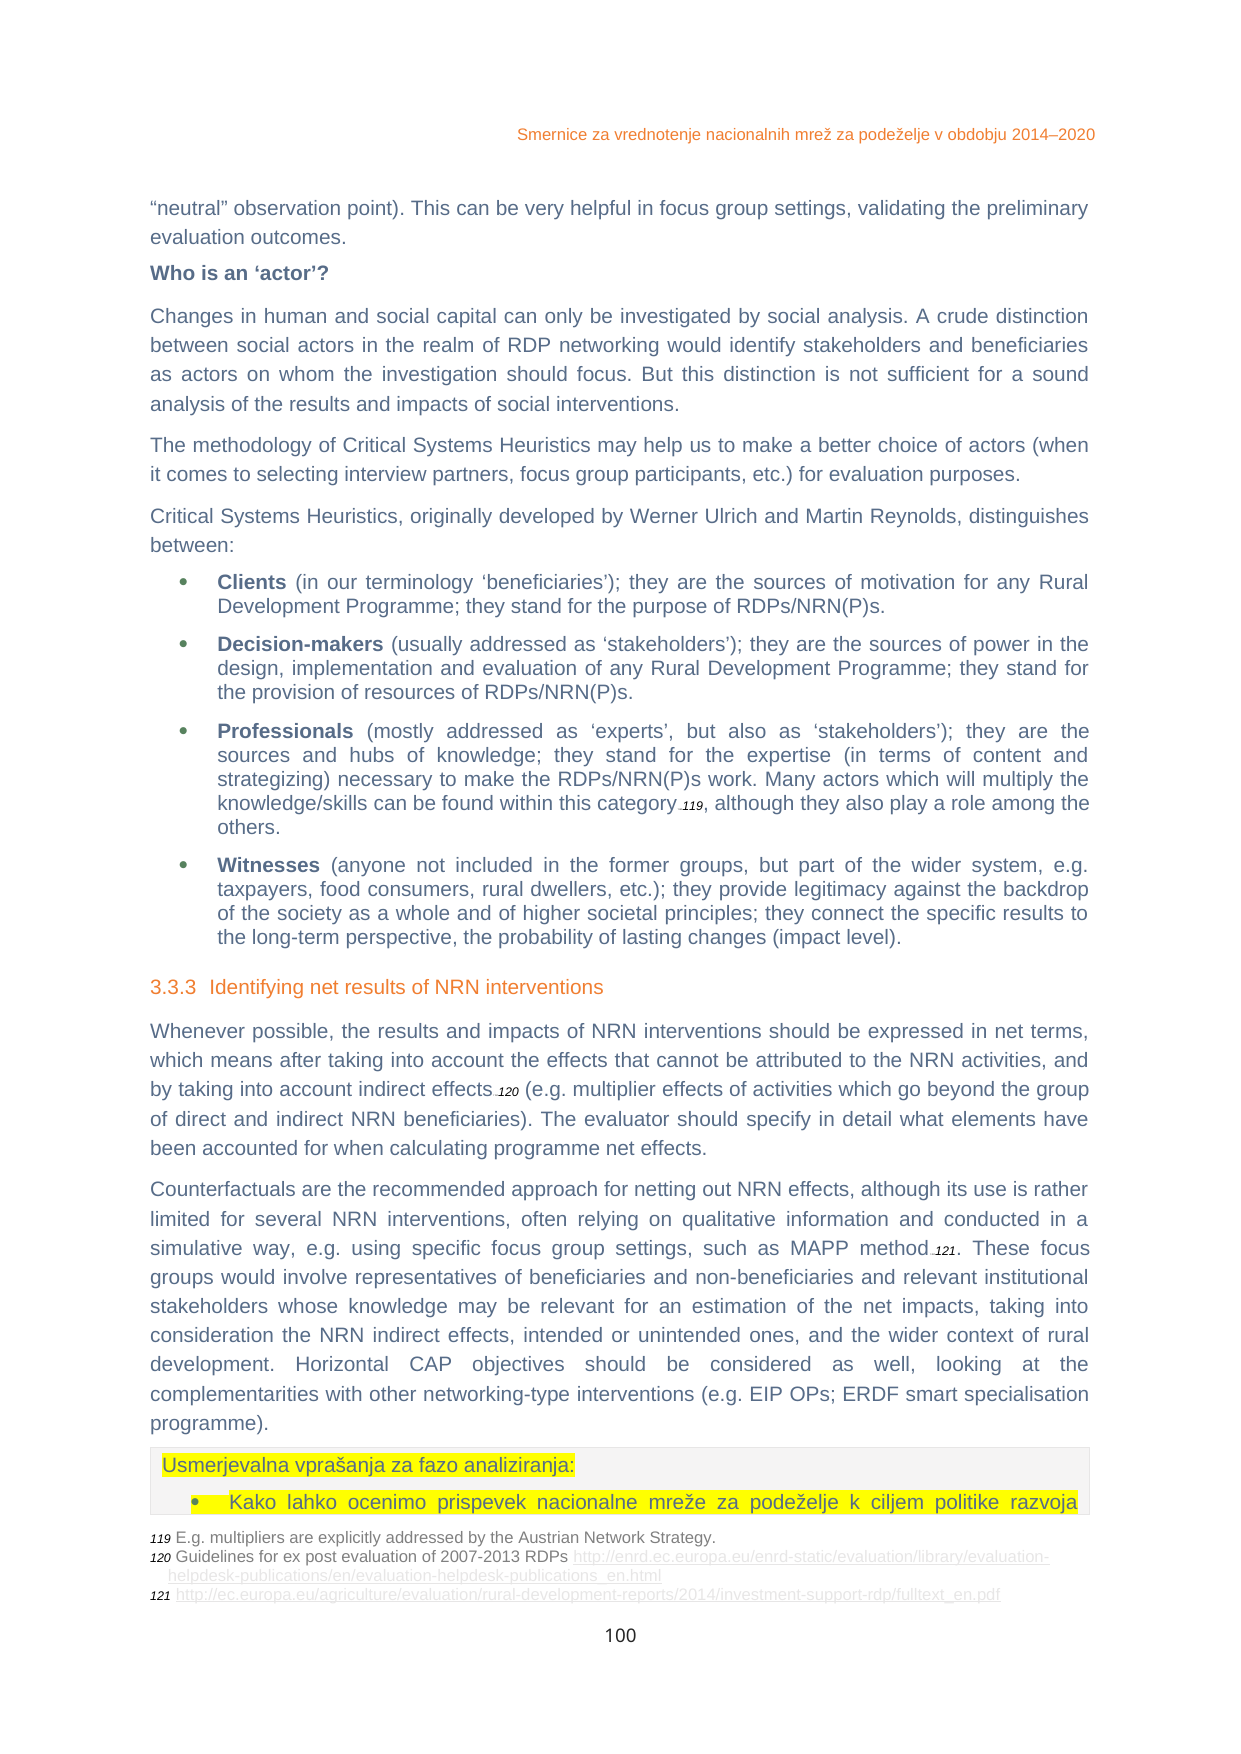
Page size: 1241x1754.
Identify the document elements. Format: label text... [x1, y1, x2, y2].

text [150, 190, 1090, 249]
text Critical Systems Heuristics, originally developed by Werner Ulrich and Martin Reynolds, distinguishes between: [150, 499, 1090, 557]
list Witnesses (anyone not included in the former groups, but part of the wider system, e.g. taxpayers, food consumers, rural dwellers, etc.); they provide legitimacy against the backdrop of the society as a whole and of higher societal principles; they connect the specific results to the long-term perspective, the probability of lasting changes (impact level). [179, 853, 1090, 949]
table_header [151, 1448, 1089, 1514]
subtitle Identifying net results of NRN interventions [150, 974, 1090, 999]
subtitle Who is an ‘actor’? [150, 263, 1090, 284]
text The methodology of Critical Systems Heuristics may help us to make a better choice of actors (when it comes to selecting interview partners, focus group participants, etc.) for evaluation purposes. [150, 428, 1090, 486]
text Whenever possible, the results and impacts of NRN interventions should be expressed in net terms, which means after taking into account the effects that cannot be attributed to the NRN activities, and by taking into account indirect effects119F (e.g. multiplier effects of activities which go beyond the group of direct and indirect NRN beneficiaries). The evaluator should specify in detail what elements have been accounted for when calculating programme net effects. [150, 1014, 1090, 1159]
list Professionals (mostly addressed as ‘experts’, but also as ‘stakeholders’); they are the sources and hubs of knowledge; they stand for the expertise (in terms of content and strategizing) necessary to make the RDPs/NRN(P)s work. Many actors which will multiply the knowledge/skills can be found within this category118F, although they also play a role among the others. [179, 719, 1090, 838]
list Decision-makers (usually addressed as ‘stakeholders’); they are the sources of power in the design, implementation and evaluation of any Rural Development Programme; they stand for the provision of resources of RDPs/NRN(P)s. [179, 632, 1090, 704]
text Counterfactuals are the recommended approach for netting out NRN effects, although its use is rather limited for several NRN interventions, often relying on qualitative information and conducted in a simulative way, e.g. using specific focus group settings, such as MAPP method120F. These focus groups would involve representatives of beneficiaries and non-beneficiaries and relevant institutional stakeholders whose knowledge may be relevant for an estimation of the net impacts, taking into consideration the NRN indirect effects, intended or unintended ones, and the wider context of rural development. Horizontal CAP objectives should be considered as well, looking at the complementarities with other networking-type interventions (e.g. EIP OPs; ERDF smart specialisation programme). [150, 1172, 1090, 1434]
text Changes in human and social capital can only be investigated by social analysis. A crude distinction between social actors in the realm of RDP networking would identify stakeholders and beneficiaries as actors on whom the investigation should focus. But this distinction is not sufficient for a sound analysis of the results and impacts of social interventions. [150, 299, 1090, 415]
list Clients (in our terminology ‘beneficiaries’); they are the sources of motivation for any Rural Development Programme; they stand for the purpose of RDPs/NRN(P)s. [179, 569, 1090, 617]
